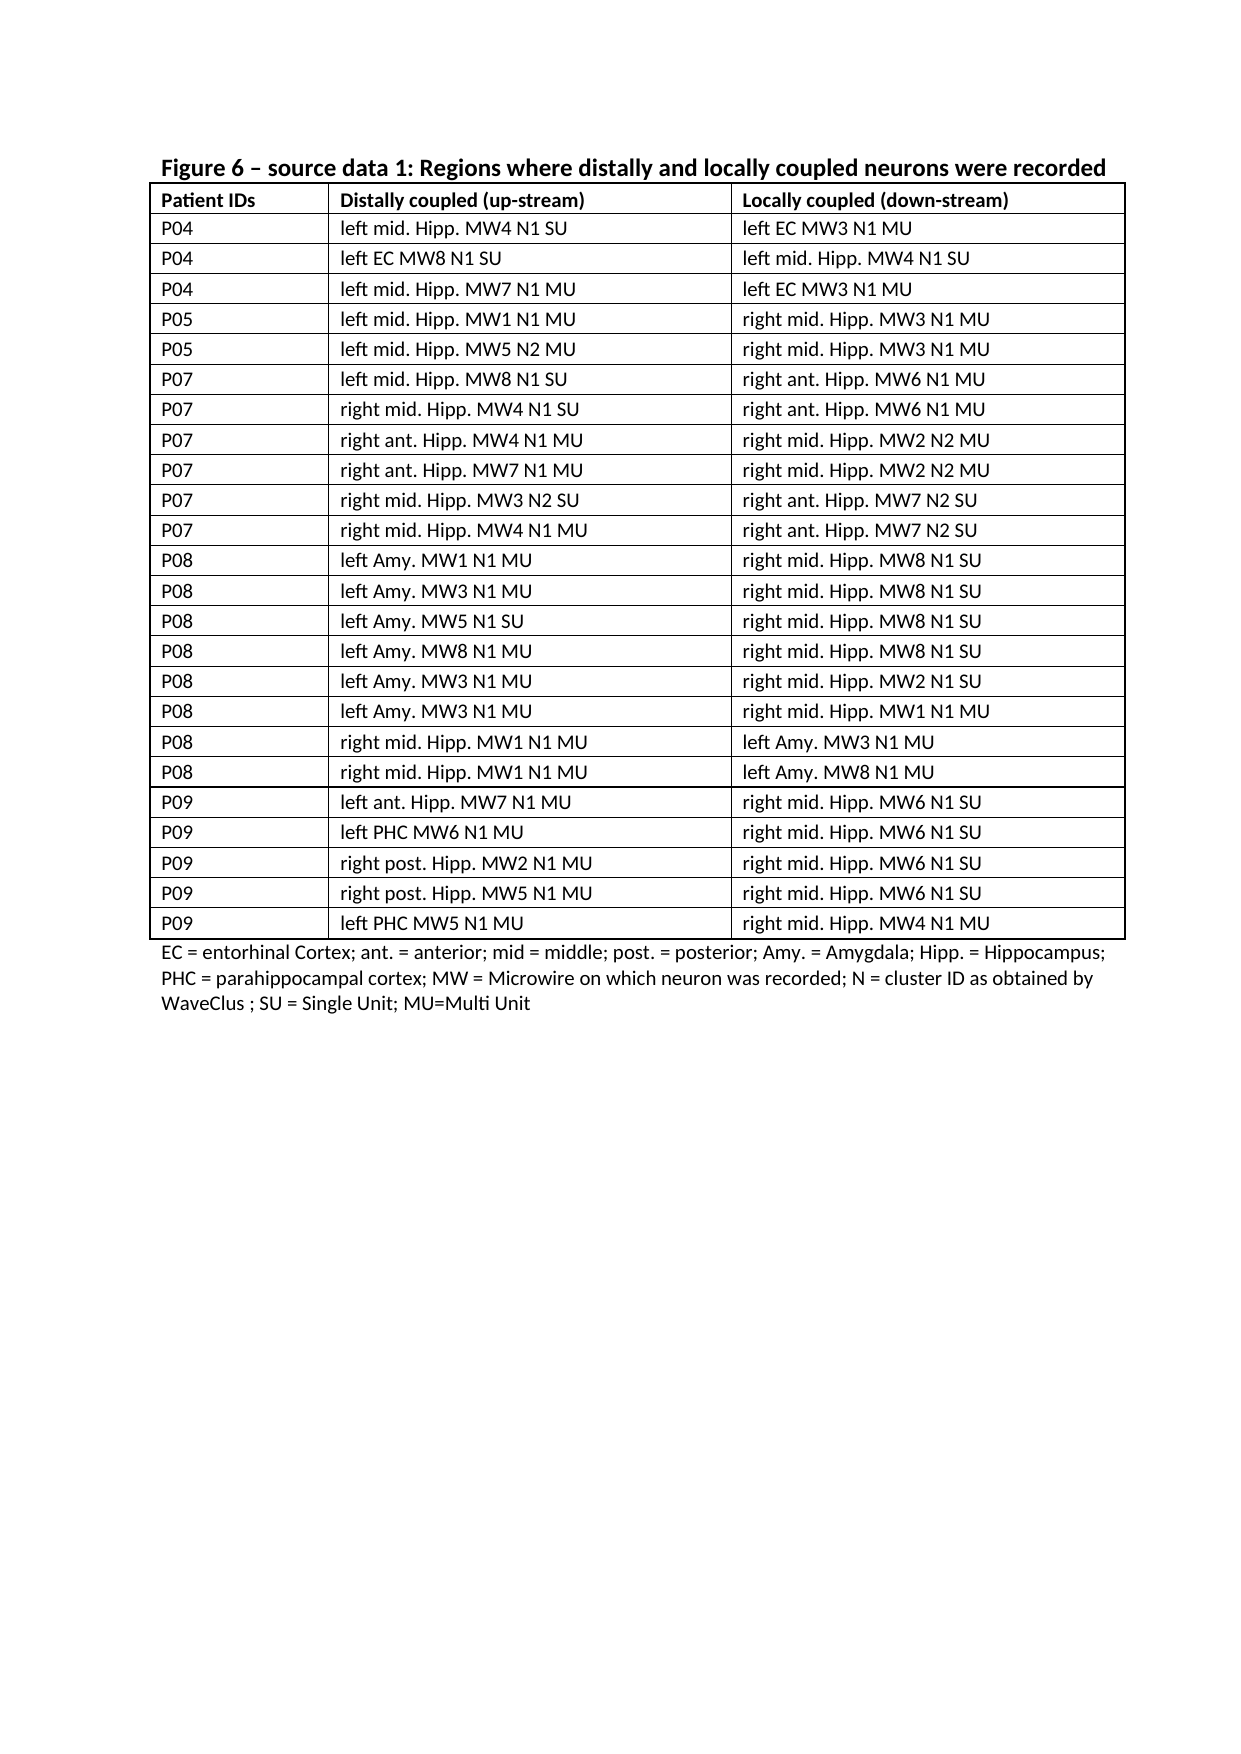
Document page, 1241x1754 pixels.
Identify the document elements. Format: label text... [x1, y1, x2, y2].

table_header Figure 6 – source data 1: Regions where distally and locally coupled neurons were recorded [150, 150, 1125, 182]
table_cell right post. Hipp. MW2 N1 MU [329, 848, 731, 877]
table_cell left mid. Hipp. MW4 N1 SU [732, 244, 1124, 273]
table_cell P07 [151, 485, 328, 514]
table_cell right ant. Hipp. MW7 N2 SU [732, 485, 1124, 514]
table_cell P08 [151, 727, 328, 756]
table_cell right mid. Hipp. MW2 N1 SU [732, 667, 1124, 696]
table_cell left Amy. MW3 N1 MU [329, 576, 731, 605]
table_cell P04 [151, 274, 328, 303]
table_cell right mid. Hipp. MW3 N1 MU [732, 304, 1124, 333]
table_cell right mid. Hipp. MW1 N1 MU [732, 697, 1124, 726]
table_cell left EC MW3 N1 MU [732, 214, 1124, 243]
table_cell P07 [151, 425, 328, 454]
table_cell right mid. Hipp. MW8 N1 SU [732, 636, 1124, 666]
table_cell P09 [151, 788, 328, 817]
table_cell Distally coupled (up-stream) [329, 184, 731, 212]
table_cell P04 [151, 214, 328, 243]
table_cell left PHC MW6 N1 MU [329, 818, 731, 847]
table_cell right mid. Hipp. MW6 N1 SU [732, 848, 1124, 877]
table_cell P08 [151, 667, 328, 696]
table_cell P08 [151, 606, 328, 635]
table_cell P08 [151, 546, 328, 575]
table_cell P08 [151, 636, 328, 666]
table_cell right ant. Hipp. MW6 N1 MU [732, 365, 1124, 394]
table_cell right mid. Hipp. MW8 N1 SU [732, 606, 1124, 635]
table_cell P07 [151, 365, 328, 394]
table_cell right mid. Hipp. MW3 N1 MU [732, 334, 1124, 363]
table_cell right mid. Hipp. MW2 N2 MU [732, 455, 1124, 484]
table_cell right ant. Hipp. MW4 N1 MU [329, 425, 731, 454]
table_cell right mid. Hipp. MW2 N2 MU [732, 425, 1124, 454]
table_cell left Amy. MW1 N1 MU [329, 546, 731, 575]
table_cell right mid. Hipp. MW6 N1 SU [732, 788, 1124, 817]
table_cell P08 [151, 576, 328, 605]
table_cell left mid. Hipp. MW8 N1 SU [329, 365, 731, 394]
table_cell right mid. Hipp. MW4 N1 MU [732, 908, 1124, 937]
table_cell left EC MW8 N1 SU [329, 244, 731, 273]
table_cell left Amy. MW3 N1 MU [732, 727, 1124, 756]
table_cell left mid. Hipp. MW7 N1 MU [329, 274, 731, 303]
table_cell P09 [151, 878, 328, 907]
table_cell P05 [151, 334, 328, 363]
table_cell right mid. Hipp. MW8 N1 SU [732, 576, 1124, 605]
table_cell P07 [151, 455, 328, 484]
table_cell right mid. Hipp. MW3 N2 SU [329, 485, 731, 514]
table_cell left Amy. MW3 N1 MU [329, 667, 731, 696]
table_cell right mid. Hipp. MW4 N1 MU [329, 516, 731, 545]
table_cell P07 [151, 516, 328, 545]
table_cell Patient IDs [151, 184, 328, 212]
table_cell left Amy. MW5 N1 SU [329, 606, 731, 635]
table_cell right mid. Hipp. MW4 N1 SU [329, 395, 731, 424]
table_cell right mid. Hipp. MW6 N1 SU [732, 878, 1124, 907]
table_cell right mid. Hipp. MW1 N1 MU [329, 727, 731, 756]
table_cell left mid. Hipp. MW1 N1 MU [329, 304, 731, 333]
table_cell Locally coupled (down-stream) [732, 184, 1124, 212]
table_cell P08 [151, 757, 328, 786]
table_cell P07 [151, 395, 328, 424]
table_cell right ant. Hipp. MW6 N1 MU [732, 395, 1124, 424]
table_cell right ant. Hipp. MW7 N1 MU [329, 455, 731, 484]
table_cell P05 [151, 304, 328, 333]
table_cell left PHC MW5 N1 MU [329, 908, 731, 937]
table_cell left Amy. MW8 N1 MU [329, 636, 731, 666]
table_cell P09 [151, 848, 328, 877]
table_cell P09 [151, 818, 328, 847]
table_cell right post. Hipp. MW5 N1 MU [329, 878, 731, 907]
table_cell P08 [151, 697, 328, 726]
table_cell right ant. Hipp. MW7 N2 SU [732, 516, 1124, 545]
table_cell EC = entorhinal Cortex; ant. = anterior; mid = middle; post. = posterior; Amy. = Amygdala; Hipp. = Hippocampus; PHC = parahippocampal cortex; MW = Microwire on which neuron was recorded; N = cluster ID as obtained by WaveClus ; SU = Single Unit; MU=Multi Unit [150, 940, 1125, 1016]
table_cell right mid. Hipp. MW6 N1 SU [732, 818, 1124, 847]
table_cell left Amy. MW8 N1 MU [732, 757, 1124, 786]
table_cell right mid. Hipp. MW1 N1 MU [329, 757, 731, 786]
table_cell left Amy. MW3 N1 MU [329, 697, 731, 726]
table_cell left mid. Hipp. MW5 N2 MU [329, 334, 731, 363]
table_cell P09 [151, 908, 328, 937]
table_cell left ant. Hipp. MW7 N1 MU [329, 788, 731, 817]
table_cell left mid. Hipp. MW4 N1 SU [329, 214, 731, 243]
table_cell P04 [151, 244, 328, 273]
table_cell right mid. Hipp. MW8 N1 SU [732, 546, 1124, 575]
table_cell left EC MW3 N1 MU [732, 274, 1124, 303]
